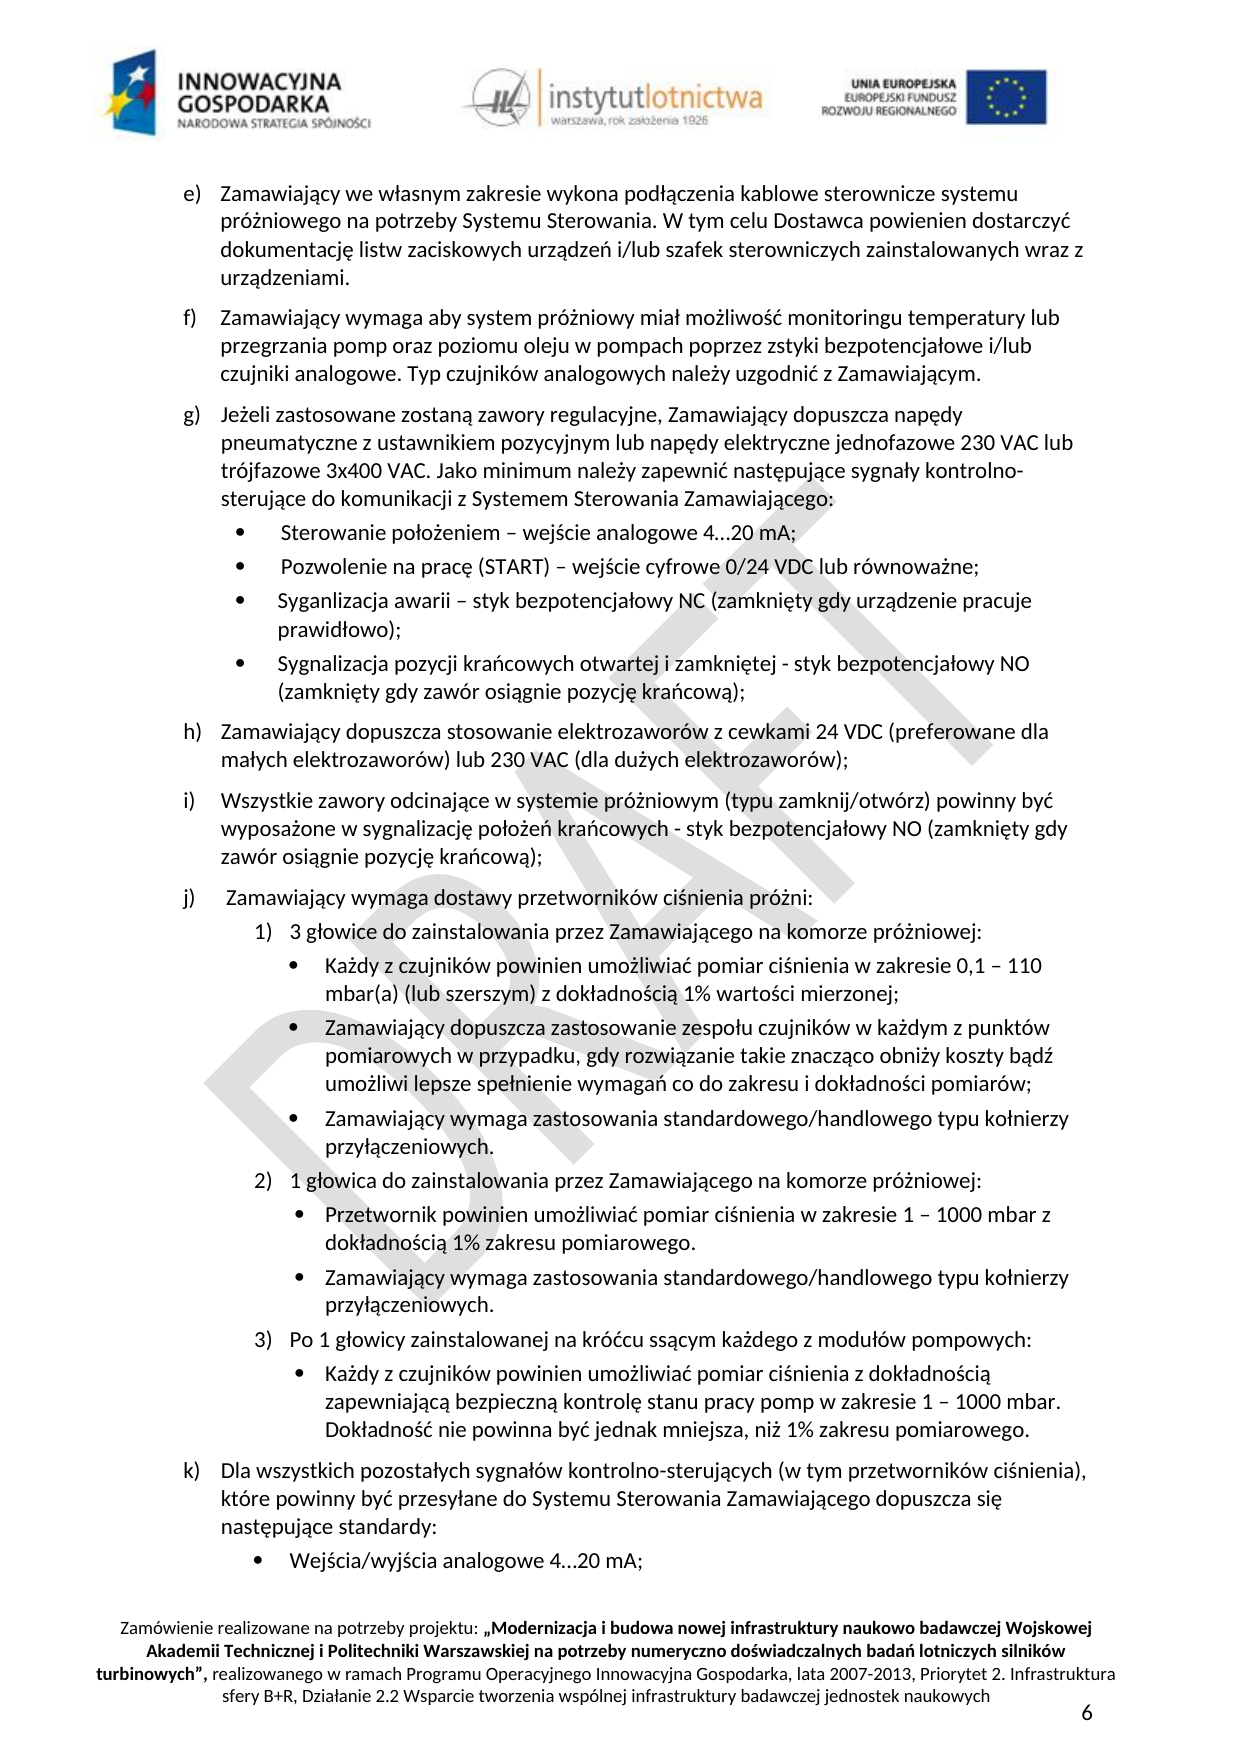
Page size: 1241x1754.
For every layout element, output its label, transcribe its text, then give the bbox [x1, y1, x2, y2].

list 1 głowica do zainstalowania przez Zamawiającego na komorze próżniowej: [254, 1166, 1093, 1194]
list Zamawiający dopuszcza stosowanie elektrozaworów z cewkami 24 VDC (preferowane dla małych elektrozaworów) lub 230 VAC (dla dużych elektrozaworów); [183, 717, 1093, 773]
list Przetwornik powinien umożliwiać pomiar ciśnienia w zakresie 1 – 1000 mbar z dokładnością 1% zakresu pomiarowego. [295, 1200, 1093, 1256]
list Syganlizacja awarii – styk bezpotencjałowy NC (zamknięty gdy urządzenie pracuje prawidłowo); [236, 587, 1093, 643]
list Po 1 głowicy zainstalowanej na króćcu ssącym każdego z modułów pompowych: [254, 1325, 1093, 1353]
list Dla wszystkich pozostałych sygnałów kontrolno-sterujących (w tym przetworników ciśnienia), które powinny być przesyłane do Systemu Sterowania Zamawiającego dopuszcza się następujące standardy: [183, 1456, 1093, 1540]
list Zamawiający wymaga aby system próżniowy miał możliwość monitoringu temperatury lub przegrzania pomp oraz poziomu oleju w pompach poprzez zstyki bezpotencjałowe i/lub czujniki analogowe. Typ czujników analogowych należy uzgodnić z Zamawiającym. [183, 303, 1093, 387]
list Wejścia/wyjścia analogowe 4…20 mA; [254, 1546, 1093, 1574]
list Jeżeli zastosowane zostaną zawory regulacyjne, Zamawiający dopuszcza napędy pneumatyczne z ustawnikiem pozycyjnym lub napędy elektryczne jednofazowe 230 VAC lub trójfazowe 3x400 VAC. Jako minimum należy zapewnić następujące sygnały kontrolno-sterujące do komunikacji z Systemem Sterowania Zamawiającego: [183, 400, 1093, 512]
list Pozwolenie na pracę (START) – wejście cyfrowe 0/24 VDC lub równoważne; [236, 552, 1093, 580]
list Zamawiający wymaga zastosowania standardowego/handlowego typu kołnierzy przyłączeniowych. [289, 1104, 1093, 1160]
list Zamawiający wymaga zastosowania standardowego/handlowego typu kołnierzy przyłączeniowych. [295, 1263, 1093, 1319]
picture [93, 44, 1066, 151]
list Każdy z czujników powinien umożliwiać pomiar ciśnienia w zakresie 0,1 – 110 mbar(a) (lub szerszym) z dokładnością 1% wartości mierzonej; [289, 951, 1093, 1007]
list 3 głowice do zainstalowania przez Zamawiającego na komorze próżniowej: [254, 917, 1093, 945]
list Zamawiający we własnym zakresie wykona podłączenia kablowe sterownicze systemu próżniowego na potrzeby Systemu Sterowania. W tym celu Dostawca powienien dostarczyć dokumentację listw zaciskowych urządzeń i/lub szafek sterowniczych zainstalowanych wraz z urządzeniami. [183, 179, 1093, 291]
list Zamawiający wymaga dostawy przetworników ciśnienia próżni: [183, 883, 1093, 911]
list Sygnalizacja pozycji krańcowych otwartej i zamkniętej - styk bezpotencjałowy NO (zamknięty gdy zawór osiągnie pozycję krańcową); [236, 649, 1093, 705]
list Sterowanie położeniem – wejście analogowe 4…20 mA; [236, 518, 1093, 546]
list Każdy z czujników powinien umożliwiać pomiar ciśnienia z dokładnością zapewniającą bezpieczną kontrolę stanu pracy pomp w zakresie 1 – 1000 mbar. Dokładność nie powinna być jednak mniejsza, niż 1% zakresu pomiarowego. [295, 1359, 1093, 1443]
list Zamawiający dopuszcza zastosowanie zespołu czujników w każdym z punktów pomiarowych w przypadku, gdy rozwiązanie takie znacząco obniży koszty bądź umożliwi lepsze spełnienie wymagań co do zakresu i dokładności pomiarów; [289, 1013, 1093, 1097]
list Wszystkie zawory odcinające w systemie próżniowym (typu zamknij/otwórz) powinny być wyposażone w sygnalizację położeń krańcowych - styk bezpotencjałowy NO (zamknięty gdy zawór osiągnie pozycję krańcową); [183, 786, 1093, 870]
